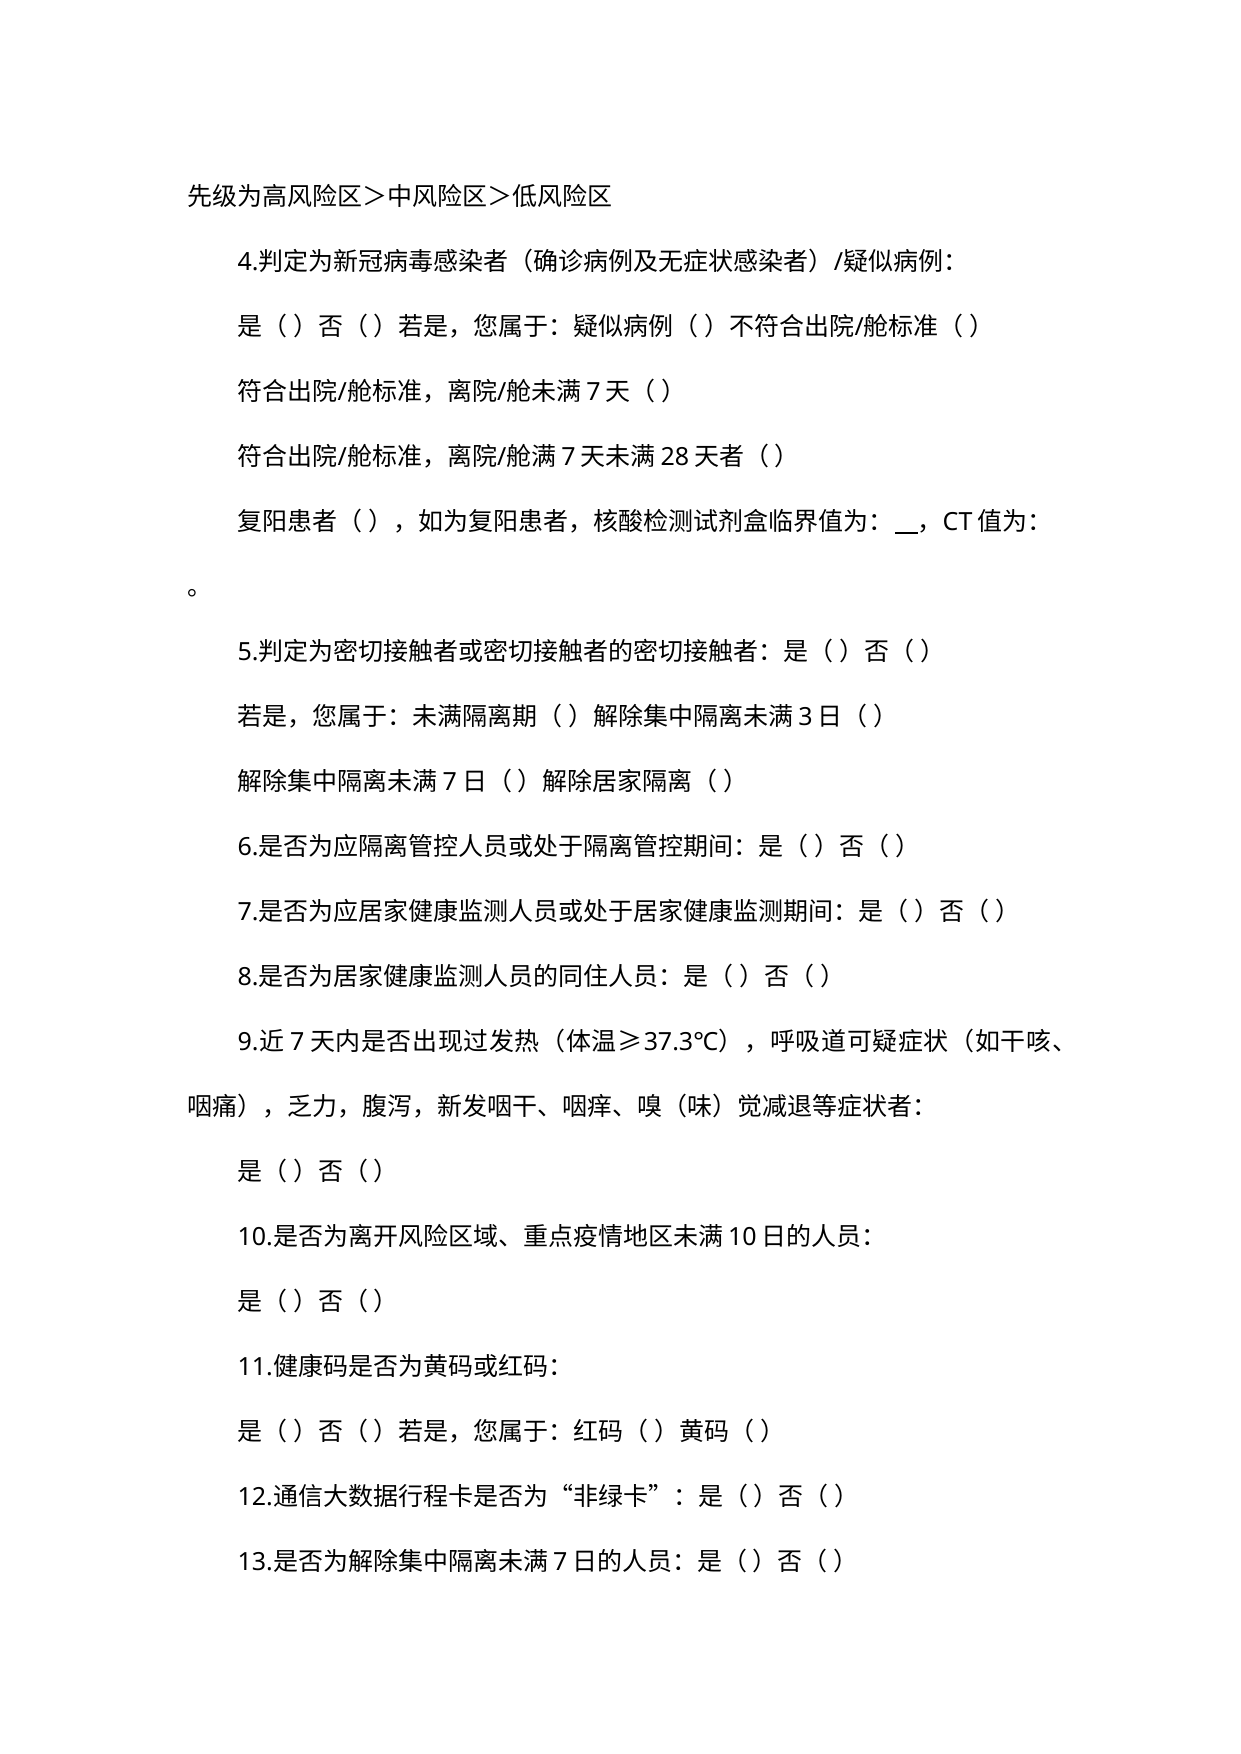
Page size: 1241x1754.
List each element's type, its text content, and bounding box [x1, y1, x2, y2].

text 10.是否为离开风险区域、重点疫情地区未满10日的人员： [187, 1202, 1053, 1267]
text 解除集中隔离未满7日（ ）解除居家隔离（ ） [187, 747, 1053, 812]
text 是（ ）否（ ）若是，您属于：疑似病例（ ）不符合出院/舱标准（ ） [187, 292, 1053, 357]
text 9.近7天内是否出现过发热（体温≥37.3℃），呼吸道可疑症状（如干咳、咽痛），乏力，腹泻，新发咽干、咽痒、嗅（味）觉减退等症状者： [187, 1007, 1053, 1137]
text 是（ ）否（ ） [187, 1137, 1053, 1202]
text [187, 162, 1053, 227]
text 符合出院/舱标准，离院/舱满7天未满28天者（ ） [187, 422, 1053, 487]
text 11.健康码是否为黄码或红码： [187, 1332, 1053, 1397]
text 4.判定为新冠病毒感染者（确诊病例及无症状感染者）/疑似病例： [187, 227, 1053, 292]
text 5.判定为密切接触者或密切接触者的密切接触者：是（ ）否（ ） [187, 617, 1053, 682]
text 是（ ）否（ ）若是，您属于：红码（ ）黄码（ ） [187, 1397, 1053, 1462]
text 若是，您属于：未满隔离期（ ）解除集中隔离未满3日（ ） [187, 682, 1053, 747]
text 8.是否为居家健康监测人员的同住人员：是（ ）否（ ） [187, 942, 1053, 1007]
text 12.通信大数据行程卡是否为“非绿卡”：是（ ）否（ ） [187, 1462, 1053, 1527]
text 是（ ）否（ ） [187, 1267, 1053, 1332]
text 符合出院/舱标准，离院/舱未满7天（ ） [187, 357, 1053, 422]
text 6.是否为应隔离管控人员或处于隔离管控期间：是（ ）否（ ） [187, 812, 1053, 877]
text 7.是否为应居家健康监测人员或处于居家健康监测期间：是（ ）否（ ） [187, 877, 1053, 942]
text 13.是否为解除集中隔离未满7日的人员：是（ ）否（ ） [187, 1527, 1053, 1592]
text 复阳患者（ ），如为复阳患者，核酸检测试剂盒临界值为： ，CT值为： 。 [187, 487, 1053, 617]
